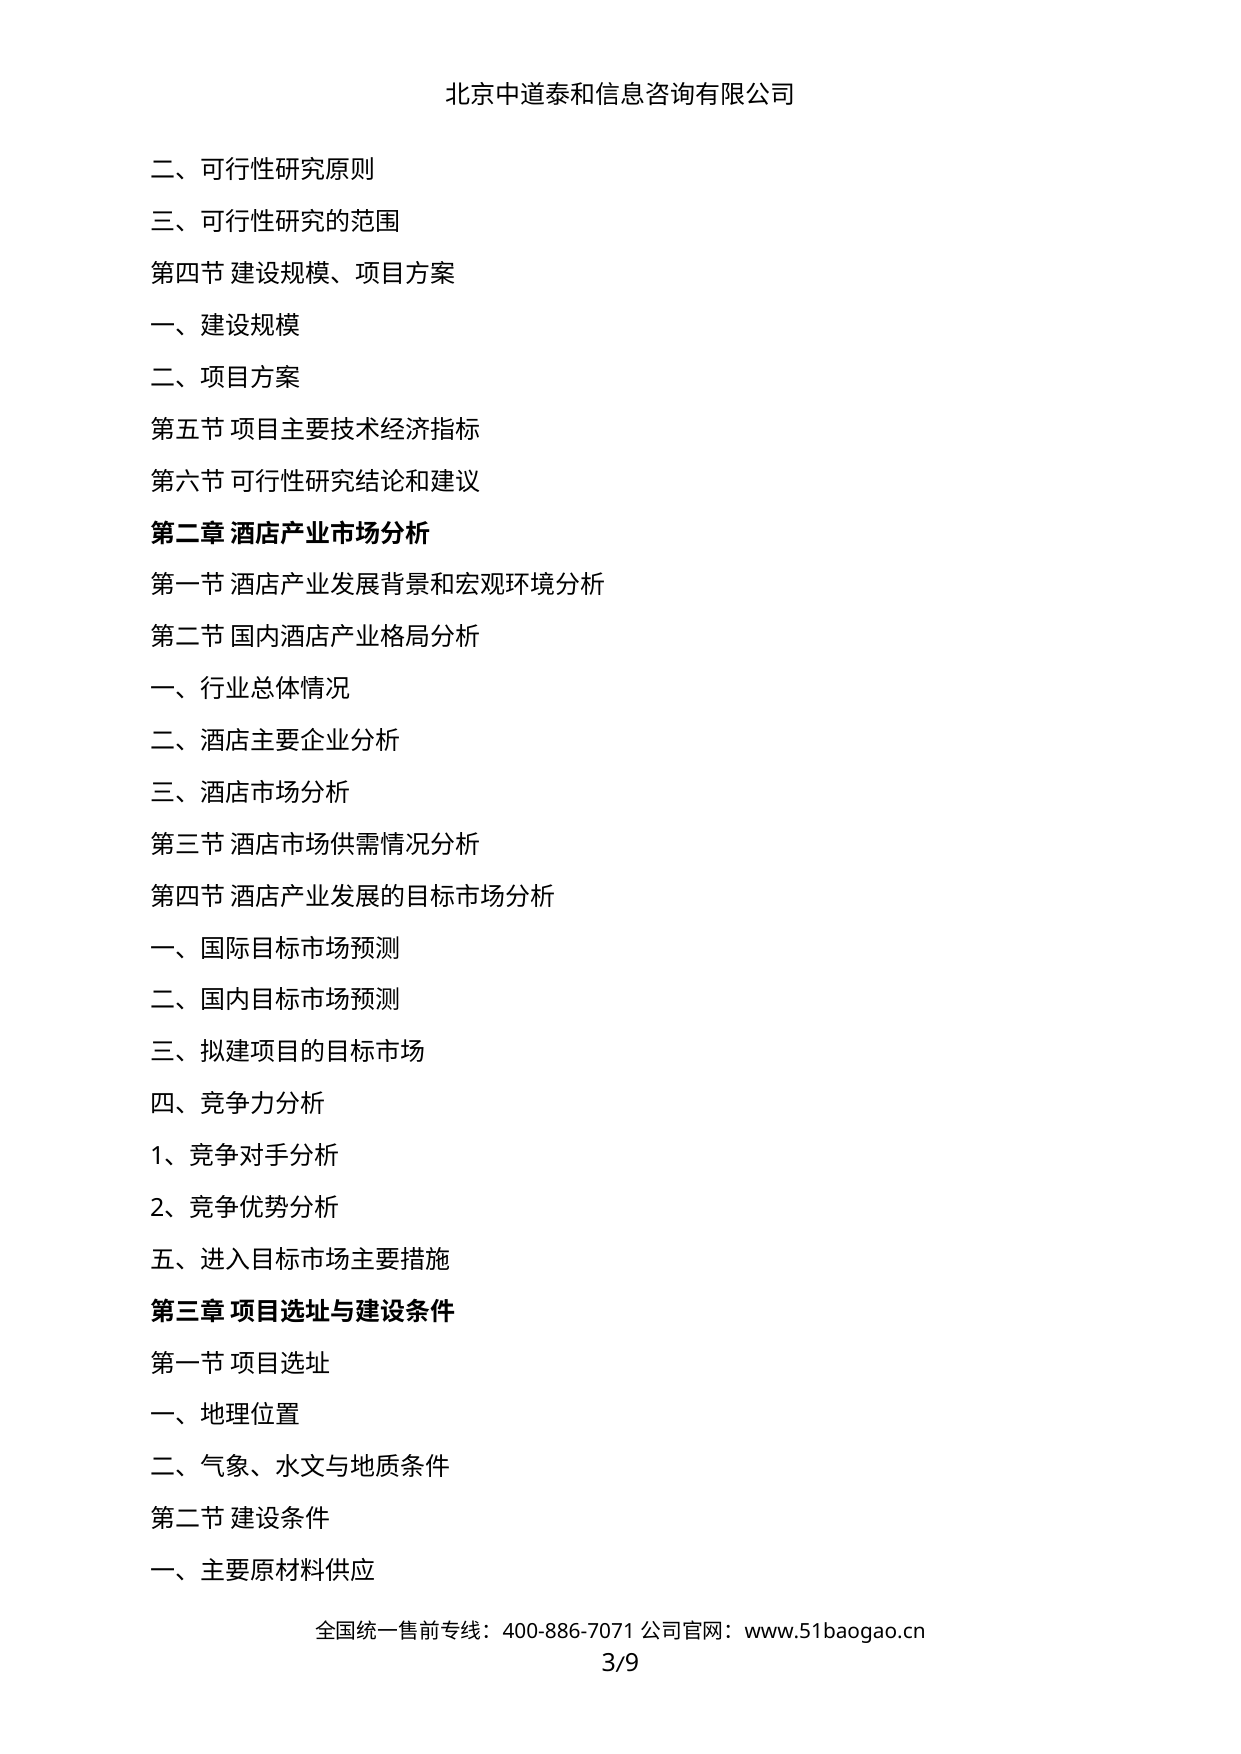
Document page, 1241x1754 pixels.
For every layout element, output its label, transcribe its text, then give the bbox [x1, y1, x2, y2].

text 二、项目方案 [150, 357, 1090, 394]
text 一、国际目标市场预测 [150, 928, 1090, 964]
text 第五节 项目主要技术经济指标 [150, 409, 1090, 446]
text 第三节 酒店市场供需情况分析 [150, 824, 1090, 861]
text 第四节 建设规模、项目方案 [150, 254, 1090, 290]
text 第六节 可行性研究结论和建议 [150, 461, 1090, 497]
text 五、进入目标市场主要措施 [150, 1239, 1090, 1276]
text 一、地理位置 [150, 1395, 1090, 1431]
text 第一节 酒店产业发展背景和宏观环境分析 [150, 565, 1090, 601]
text 第二章 酒店产业市场分析 [150, 513, 1090, 549]
text 三、拟建项目的目标市场 [150, 1032, 1090, 1068]
text 二、可行性研究原则 [150, 150, 1090, 186]
text 三、酒店市场分析 [150, 772, 1090, 809]
text 一、行业总体情况 [150, 669, 1090, 705]
text 1、竞争对手分析 [150, 1136, 1090, 1172]
text 三、可行性研究的范围 [150, 202, 1090, 238]
text 一、建设规模 [150, 306, 1090, 342]
text 第二节 国内酒店产业格局分析 [150, 617, 1090, 653]
text 第四节 酒店产业发展的目标市场分析 [150, 876, 1090, 912]
text 四、竞争力分析 [150, 1084, 1090, 1120]
text 二、酒店主要企业分析 [150, 721, 1090, 757]
text 一、主要原材料供应 [150, 1551, 1090, 1587]
text 第三章 项目选址与建设条件 [150, 1291, 1090, 1327]
text 第二节 建设条件 [150, 1499, 1090, 1535]
text 2、竞争优势分析 [150, 1187, 1090, 1224]
text 二、国内目标市场预测 [150, 980, 1090, 1016]
text 二、气象、水文与地质条件 [150, 1447, 1090, 1483]
text 第一节 项目选址 [150, 1343, 1090, 1379]
